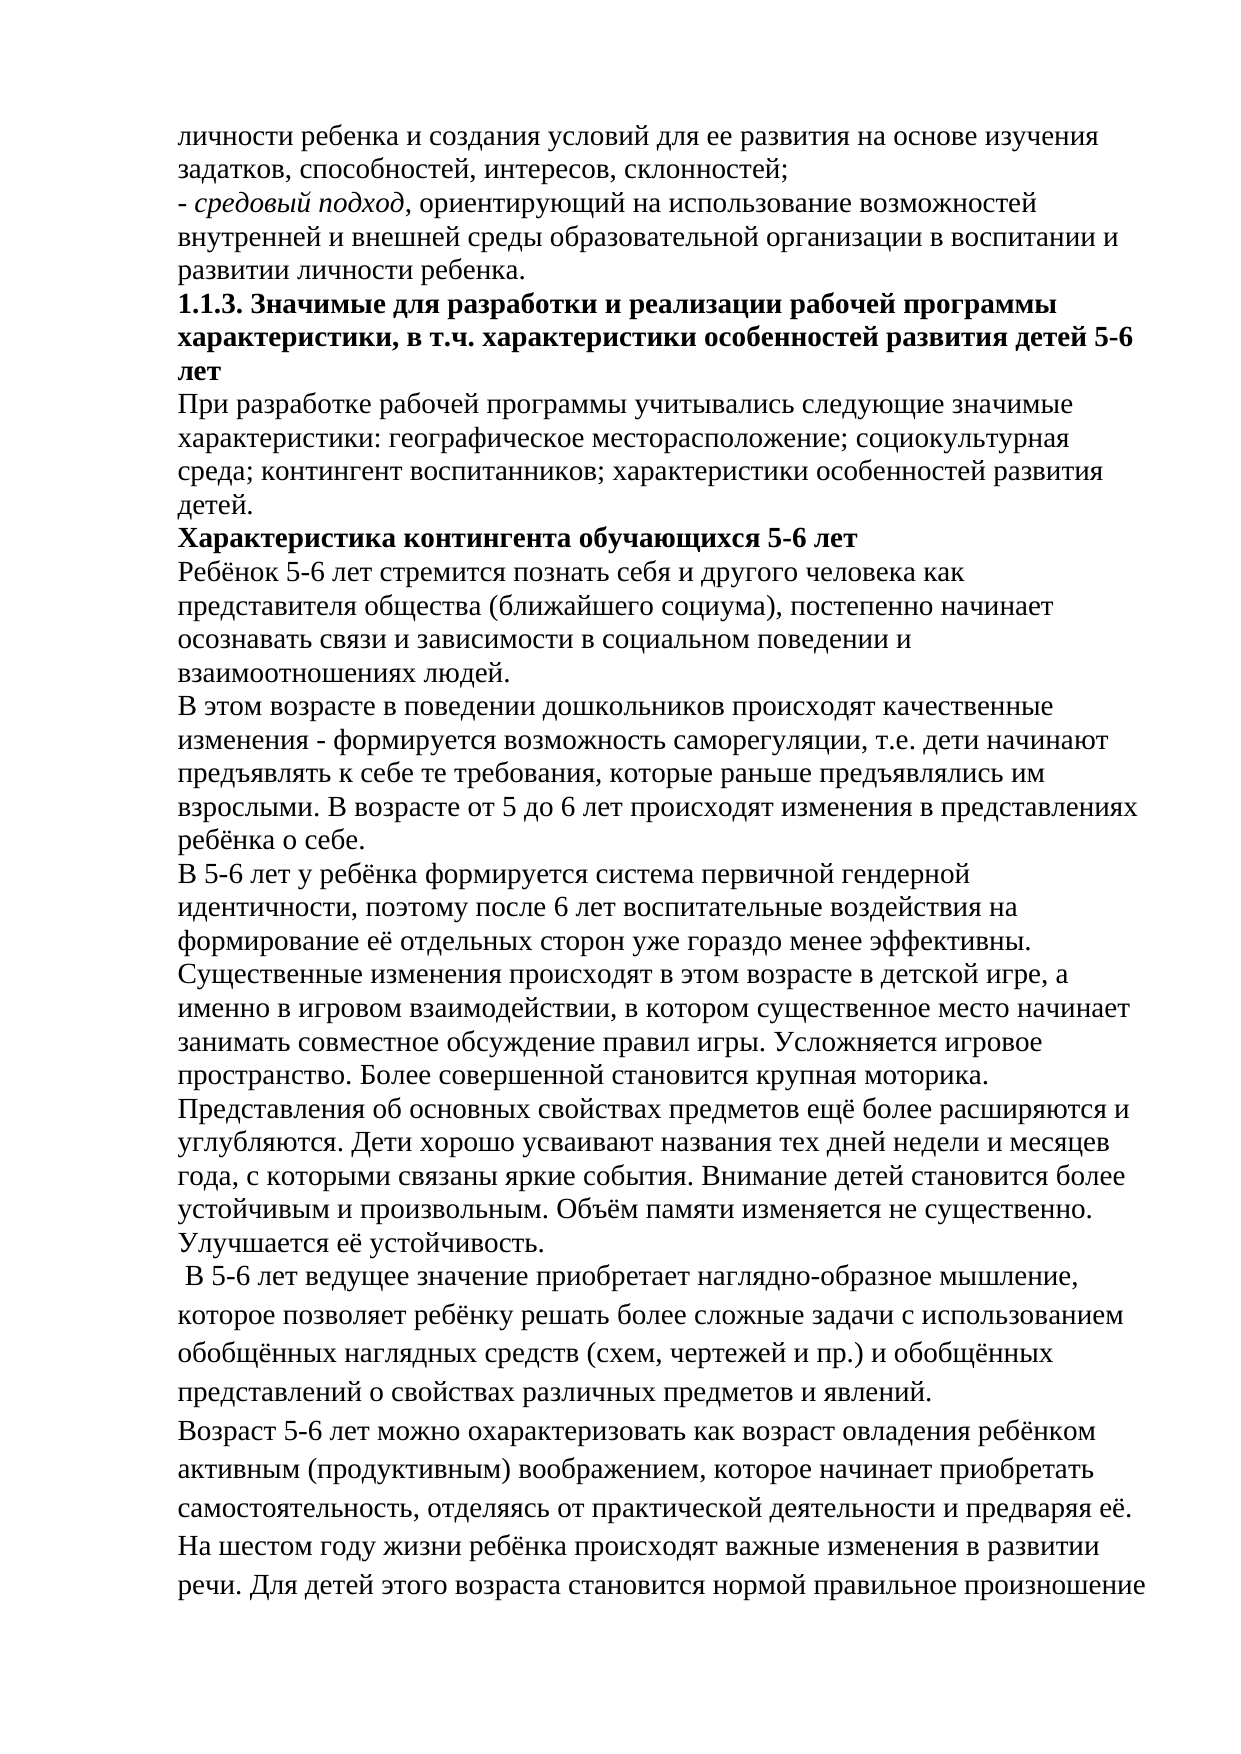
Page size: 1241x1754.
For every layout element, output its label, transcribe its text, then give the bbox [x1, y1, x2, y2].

text При разработке рабочей программы учитывались следующие значимые характеристики: географическое месторасположение; социокультурная среда; контингент воспитанников; характеристики особенностей развития детей. [177, 386, 1152, 521]
text 1.1.3. Значимые для разработки и реализации рабочей программы характеристики, в т.ч. характеристики особенностей развития детей 5-6 лет [177, 286, 1152, 386]
text Ребёнок 5-6 лет стремится познать себя и другого человека как представителя общества (ближайшего социума), постепенно начинает осознавать связи и зависимости в социальном поведении и взаимоотношениях людей. [177, 554, 1152, 688]
text В этом возрасте в поведении дошкольников происходят качественные изменения - формируется возможность саморегуляции, т.е. дети начинают предъявлять к себе те требования, которые раньше предъявлялись им взрослыми. В возрасте от 5 до 6 лет происходят изменения в представлениях ребёнка о себе. [177, 688, 1152, 856]
text Характеристика контингента обучающихся 5-6 лет [177, 521, 1152, 554]
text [177, 118, 1152, 185]
text В 5-6 лет у ребёнка формируется система первичной гендерной идентичности, поэтому после 6 лет воспитательные воздействия на формирование её отдельных сторон уже гораздо менее эффективны. Существенные изменения происходят в этом возрасте в детской игре, а именно в игровом взаимодействии, в котором существенное место начинает занимать совместное обсуждение правил игры. Усложняется игровое пространство. Более совершенной становится крупная моторика. Представления об основных свойствах предметов ещё более расширяются и углубляются. Дети хорошо усваивают названия тех дней недели и месяцев года, с которыми связаны яркие события. Внимание детей становится более устойчивым и произвольным. Объём памяти изменяется не существенно. Улучшается её устойчивость. [177, 856, 1152, 1258]
text - cредовый подход, ориентирующий на использование возможностей внутренней и внешней среды образовательной организации в воспитании и развитии личности ребенка. [177, 185, 1152, 286]
text В 5-6 лет ведущее значение приобретает наглядно-образное мышление, которое позволяет ребёнку решать более сложные задачи с использованием обобщённых наглядных средств (схем, чертежей и пр.) и обобщённых представлений о свойствах различных предметов и явлений. [177, 1258, 1152, 1408]
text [177, 1413, 1152, 1600]
